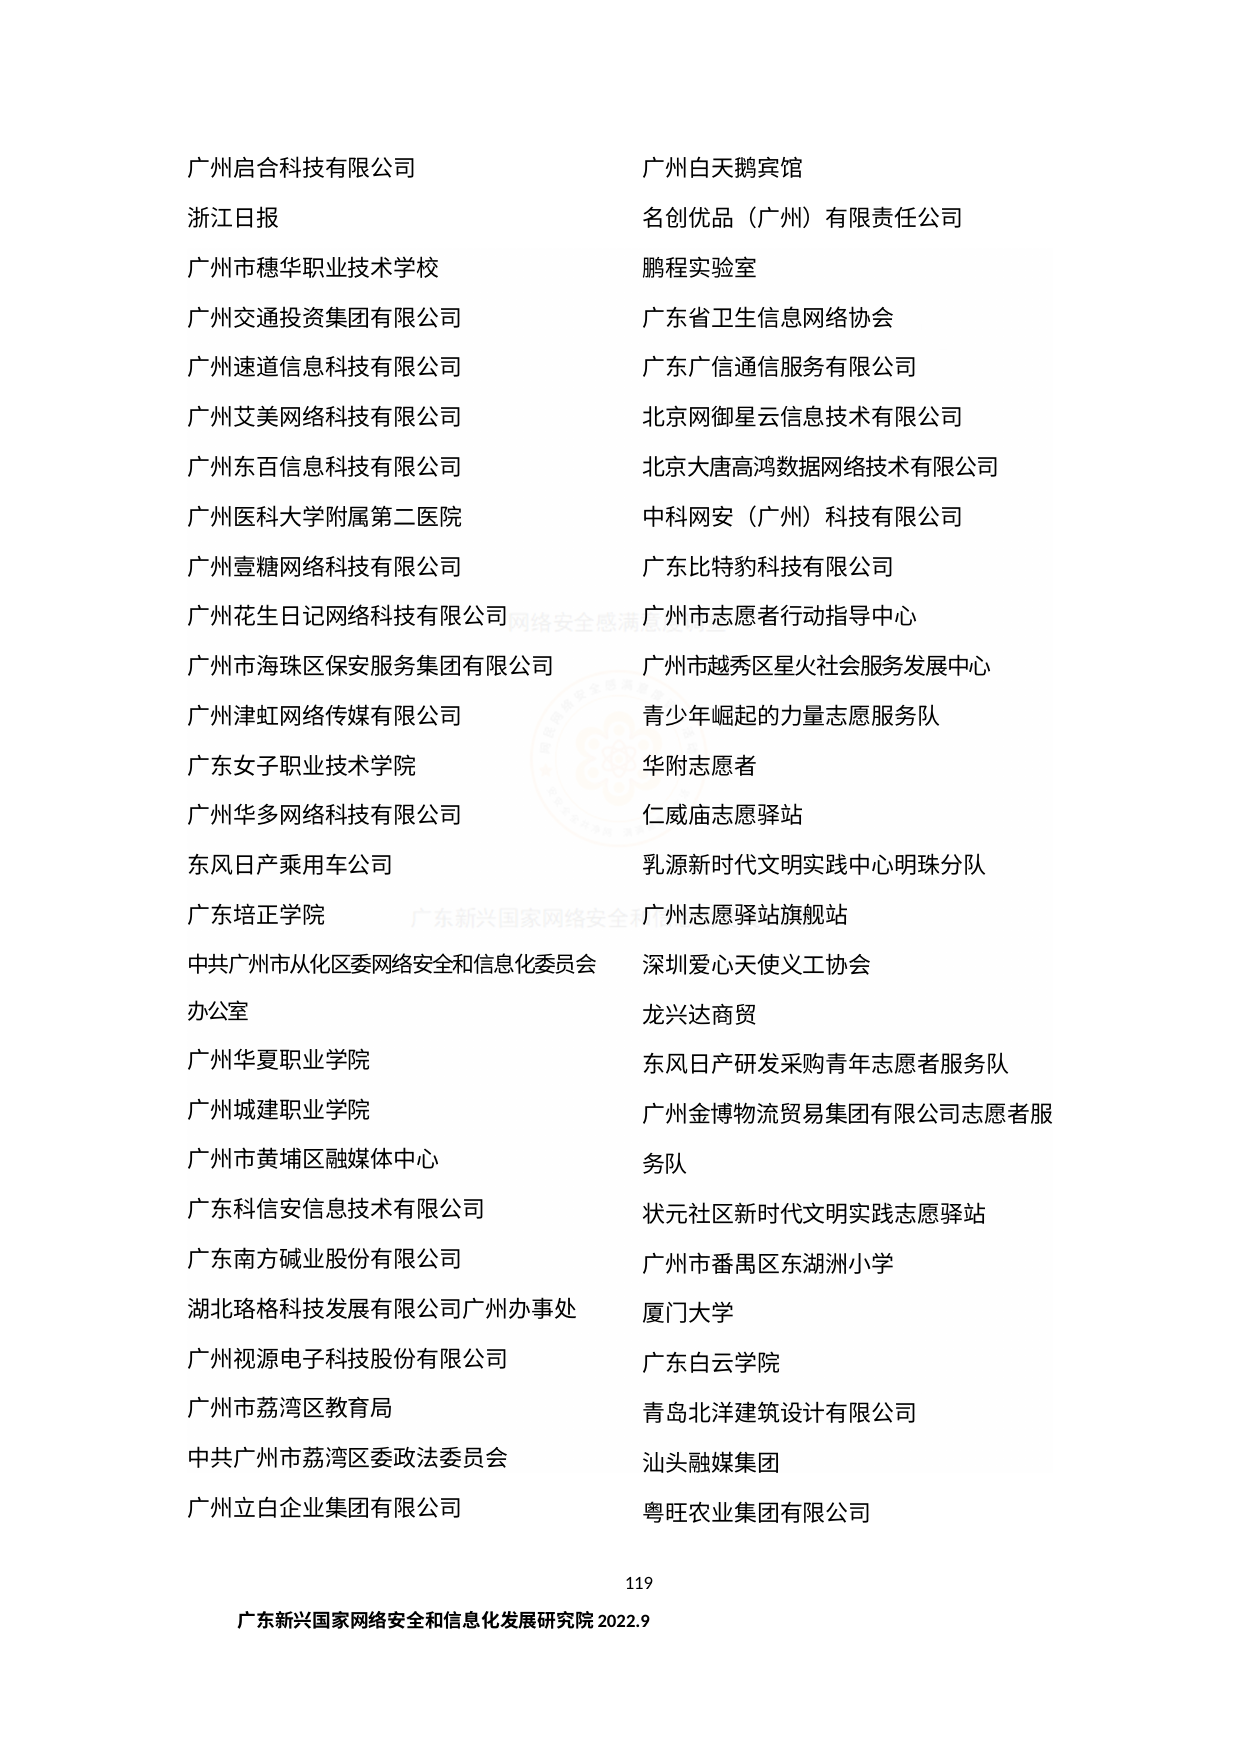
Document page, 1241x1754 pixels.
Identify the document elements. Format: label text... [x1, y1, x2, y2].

text 广州白天鹅宾馆 [642, 150, 1053, 183]
text 名创优品（广州）有限责任公司 [642, 200, 1053, 233]
text 广州医科大学附属第二医院 [187, 498, 598, 532]
text 广东培正学院 [187, 897, 598, 930]
text 广州视源电子科技股份有限公司 [187, 1340, 598, 1374]
text 广州花生日记网络科技有限公司 [187, 598, 598, 631]
text 广东南方碱业股份有限公司 [187, 1241, 598, 1274]
text 中科网安（广州）科技有限公司 [642, 498, 1053, 532]
text 广州市番禺区东湖洲小学 [642, 1245, 1053, 1279]
text 汕头融媒集团 [642, 1444, 1053, 1478]
text 广州津虹网络传媒有限公司 [187, 698, 598, 731]
text 北京网御星云信息技术有限公司 [642, 399, 1053, 432]
text 中共广州市荔湾区委政法委员会 [187, 1440, 598, 1473]
text 广州市志愿者行动指导中心 [642, 598, 1053, 631]
text 广州艾美网络科技有限公司 [187, 399, 598, 432]
text 广州金博物流贸易集团有限公司志愿者服务队 [642, 1096, 1053, 1179]
text 鹏程实验室 [642, 249, 1053, 283]
text 粤旺农业集团有限公司 [642, 1494, 1053, 1528]
picture [187, 248, 1053, 1473]
text 青岛北洋建筑设计有限公司 [642, 1395, 1053, 1428]
text 广东白云学院 [642, 1345, 1053, 1378]
text 东风日产乘用车公司 [187, 847, 598, 880]
text 广州市越秀区星火社会服务发展中心 [642, 648, 1053, 681]
text 广州交通投资集团有限公司 [187, 299, 598, 333]
text 广东省卫生信息网络协会 [642, 299, 1053, 333]
text 广州立白企业集团有限公司 [187, 1490, 598, 1523]
text 青少年崛起的力量志愿服务队 [642, 698, 1053, 731]
text 广州市黄埔区融媒体中心 [187, 1141, 598, 1174]
text 北京大唐高鸿数据网络技术有限公司 [642, 449, 1053, 482]
text 广州志愿驿站旗舰站 [642, 897, 1053, 930]
text 广东比特豹科技有限公司 [642, 548, 1053, 582]
text 广东广信通信服务有限公司 [642, 349, 1053, 382]
text 广州启合科技有限公司 [187, 150, 598, 183]
text 广州速道信息科技有限公司 [187, 349, 598, 382]
text 广州东百信息科技有限公司 [187, 449, 598, 482]
text 乳源新时代文明实践中心明珠分队 [642, 847, 1053, 880]
text 湖北珞格科技发展有限公司广州办事处 [187, 1291, 598, 1324]
text 深圳爱心天使义工协会 [642, 947, 1053, 980]
text 广州华夏职业学院 [187, 1042, 598, 1075]
text 华附志愿者 [642, 747, 1053, 781]
text 广州壹糖网络科技有限公司 [187, 548, 598, 582]
text 广州华多网络科技有限公司 [187, 797, 598, 831]
text 状元社区新时代文明实践志愿驿站 [642, 1196, 1053, 1229]
text 广州市穗华职业技术学校 [187, 249, 598, 283]
text 广东女子职业技术学院 [187, 747, 598, 781]
text 广州市海珠区保安服务集团有限公司 [187, 648, 598, 681]
text 厦门大学 [642, 1295, 1053, 1328]
text 仁威庙志愿驿站 [642, 797, 1053, 831]
text 浙江日报 [187, 200, 598, 233]
text 广州城建职业学院 [187, 1091, 598, 1125]
text 广州市荔湾区教育局 [187, 1390, 598, 1423]
text 东风日产研发采购青年志愿者服务队 [642, 1046, 1053, 1079]
text 龙兴达商贸 [642, 996, 1053, 1030]
text 中共广州市从化区委网络安全和信息化委员会办公室 [187, 947, 598, 1026]
text 广东科信安信息技术有限公司 [187, 1191, 598, 1224]
